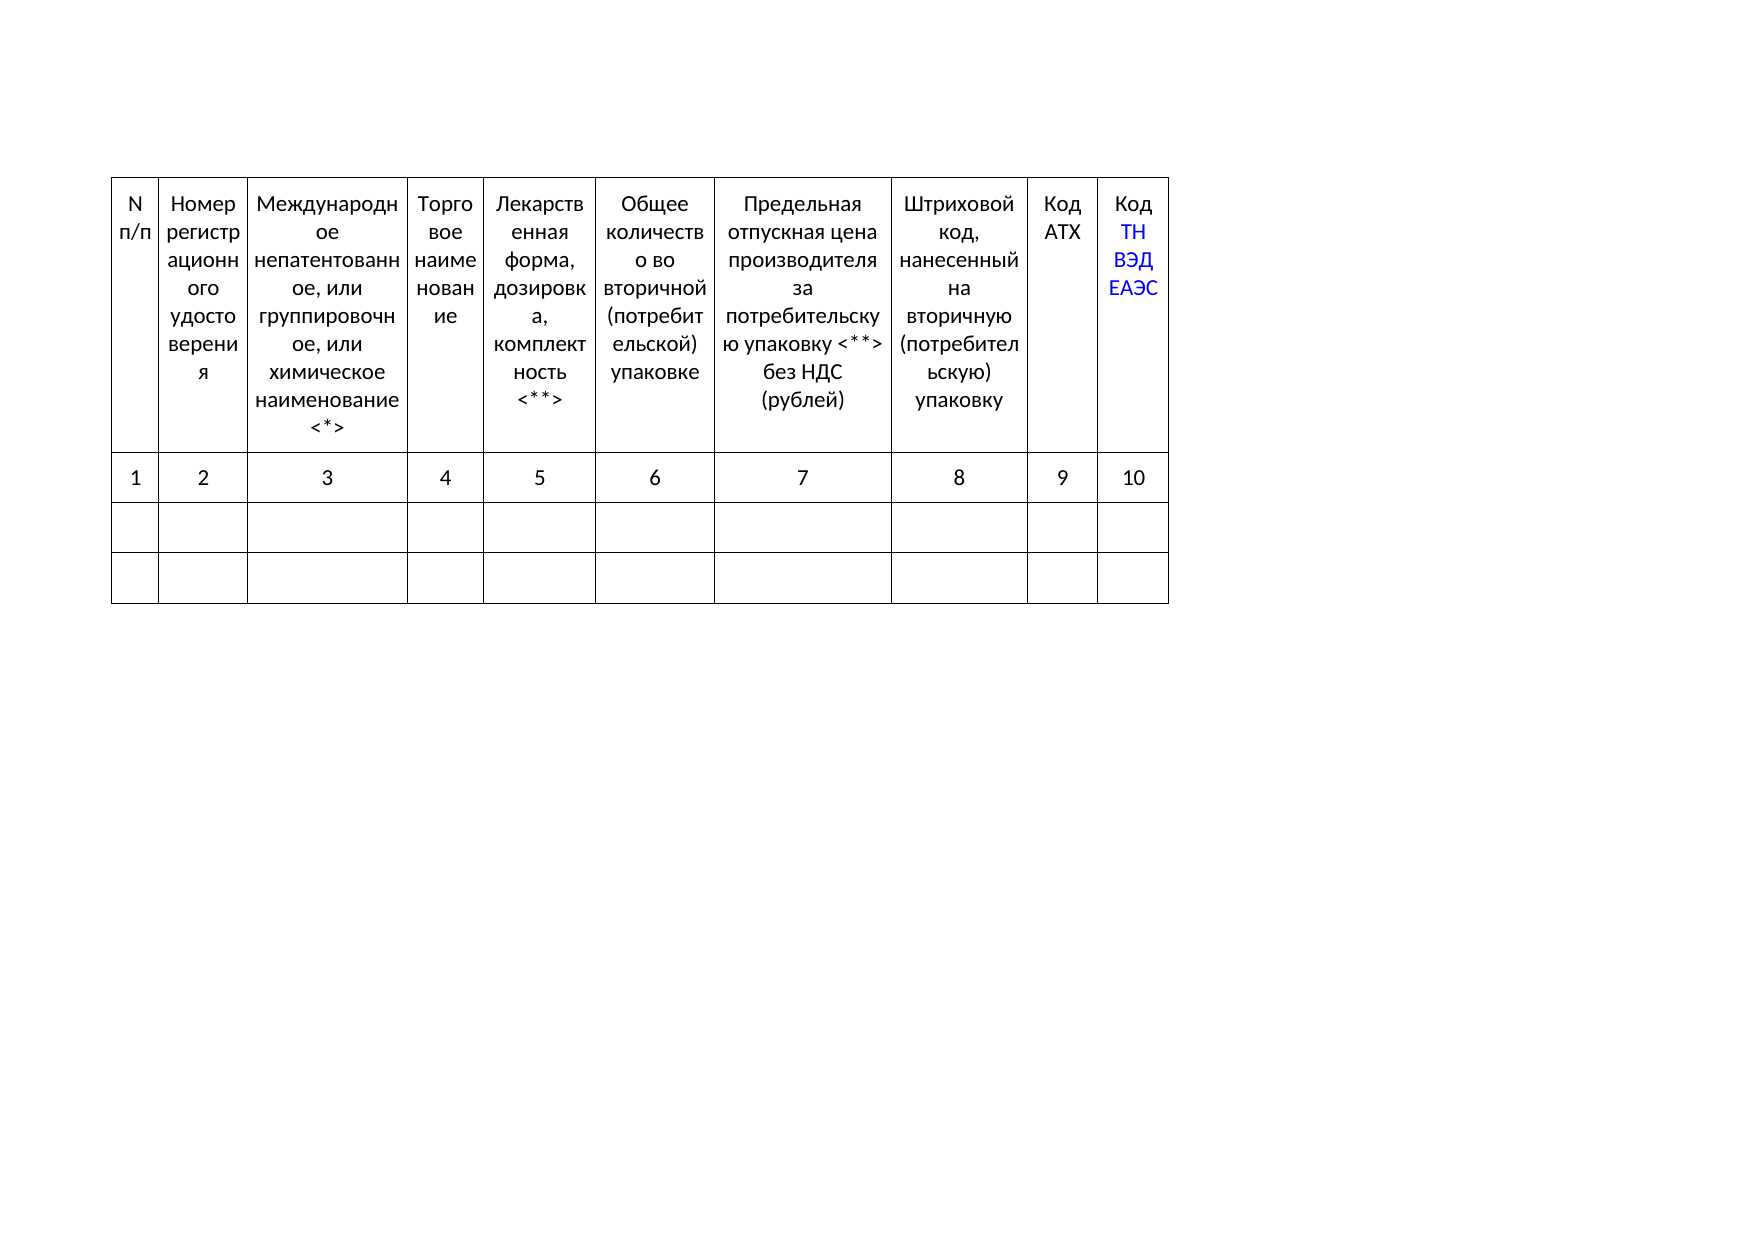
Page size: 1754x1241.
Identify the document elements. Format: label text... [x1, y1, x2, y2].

table_cell 4 [408, 453, 483, 502]
table_cell 9 [1028, 453, 1097, 502]
table_cell [1028, 553, 1097, 603]
table_cell [715, 553, 891, 603]
table_header Лекарственная форма, дозировка, комплектность <**> [484, 178, 595, 452]
table_header N п/п [112, 178, 158, 452]
table_cell [159, 553, 247, 603]
table_cell 10 [1098, 453, 1168, 502]
table_cell [1098, 553, 1168, 603]
table_header Номер регистрационного удостоверения [159, 178, 247, 452]
table_header Код АТХ [1028, 178, 1097, 452]
table_cell [715, 503, 891, 552]
table_cell [484, 503, 595, 552]
table_cell 2 [159, 453, 247, 502]
table_header Код ТН ВЭД ЕАЭС [1098, 178, 1168, 452]
table_cell [248, 503, 407, 552]
table_header Торговое наименование [408, 178, 483, 452]
table_cell [248, 553, 407, 603]
table_cell [596, 553, 714, 603]
table_cell [159, 503, 247, 552]
table_cell [484, 553, 595, 603]
table_header Штриховой код, нанесенный на вторичную (потребительскую) упаковку [892, 178, 1027, 452]
table_cell 5 [484, 453, 595, 502]
table_cell [892, 503, 1027, 552]
table_cell 6 [596, 453, 714, 502]
table_cell 7 [715, 453, 891, 502]
table_cell 8 [892, 453, 1027, 502]
table_cell [408, 553, 483, 603]
table_header Предельная отпускная цена производителя за потребительскую упаковку <**> без НДС (рублей) [715, 178, 891, 452]
table_cell [1028, 503, 1097, 552]
table_cell [112, 503, 158, 552]
table_header Международное непатентованное, или группировочное, или химическое наименование <*> [248, 178, 407, 452]
table_cell [596, 503, 714, 552]
table_cell 3 [248, 453, 407, 502]
table_header Общее количество во вторичной (потребительской) упаковке [596, 178, 714, 452]
table_cell [112, 553, 158, 603]
table_cell [1098, 503, 1168, 552]
table_cell [408, 503, 483, 552]
table_cell 1 [112, 453, 158, 502]
table_cell [892, 553, 1027, 603]
